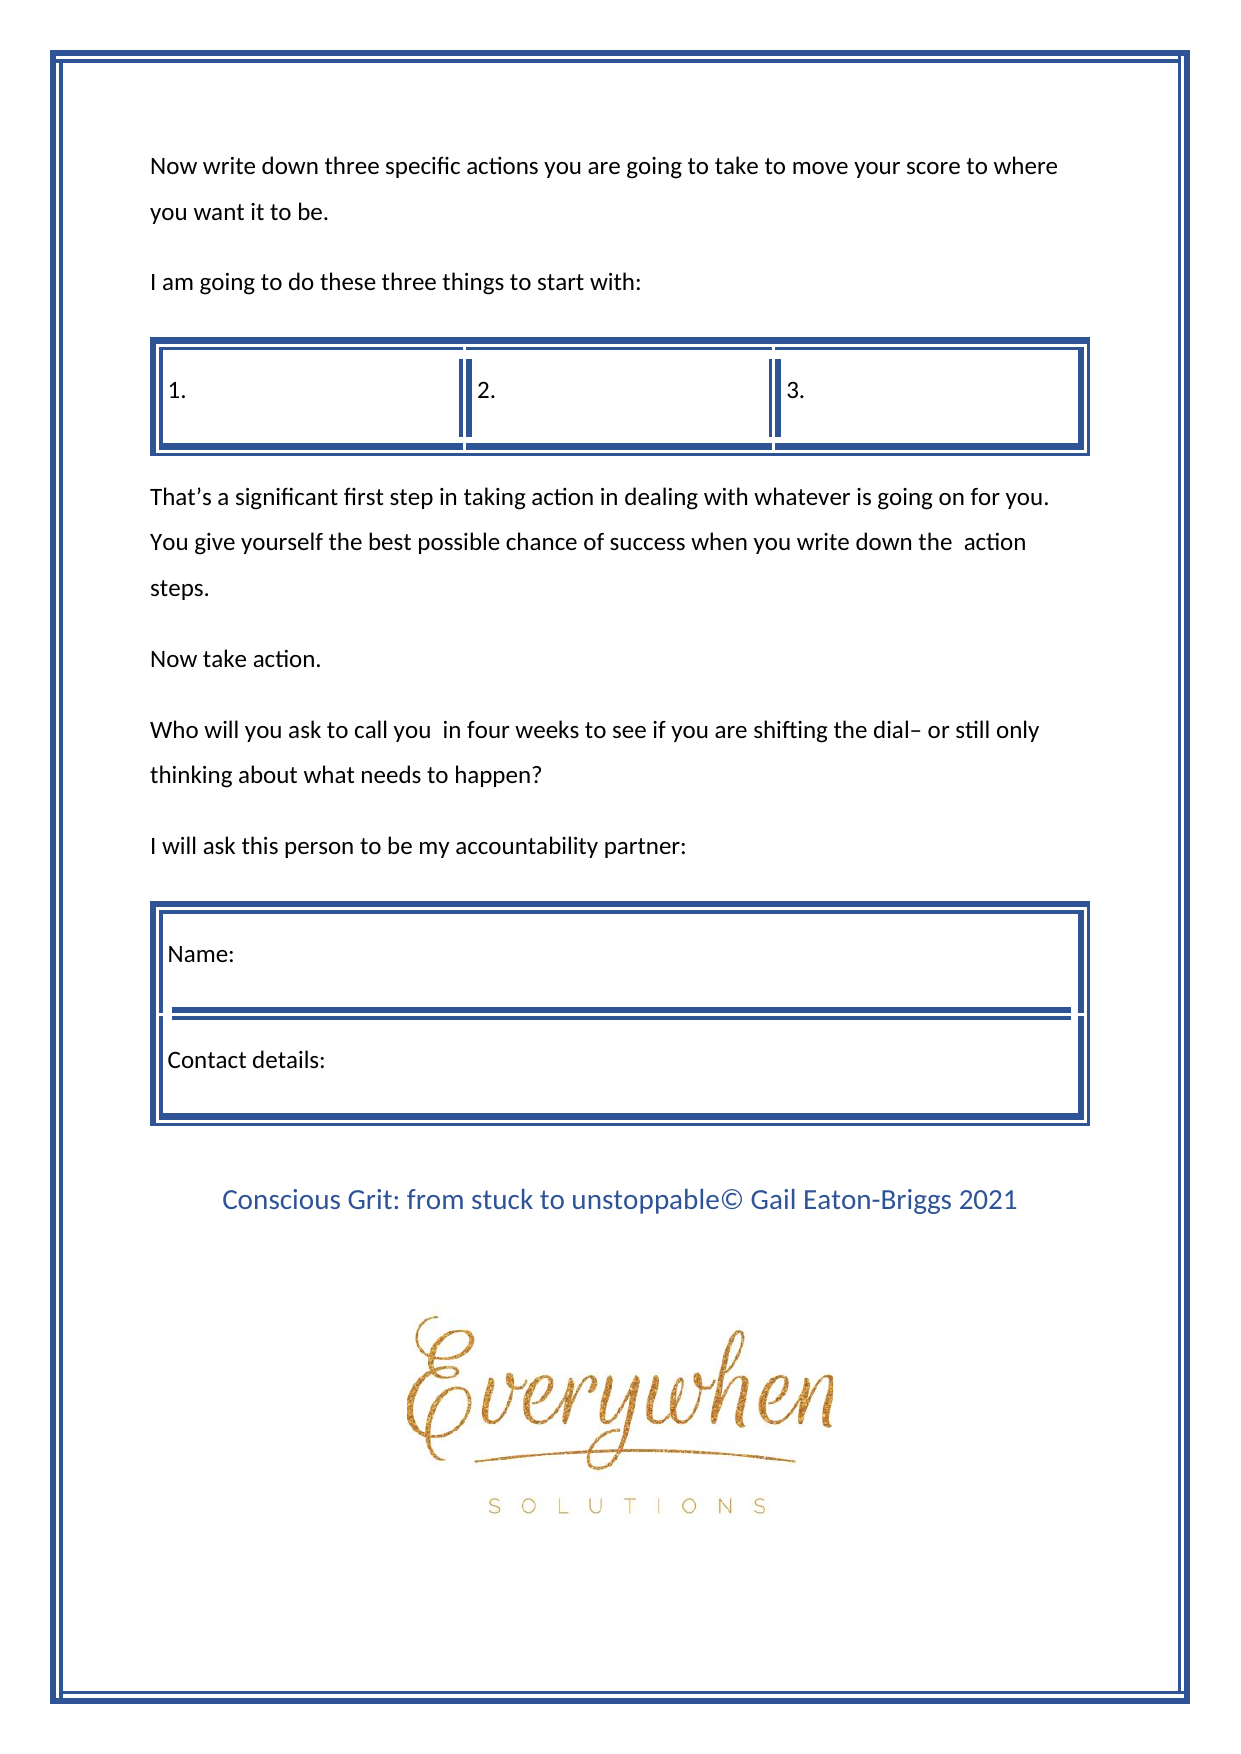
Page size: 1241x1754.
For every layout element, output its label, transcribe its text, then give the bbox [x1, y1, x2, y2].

text Conscious Grit: from stuck to unstoppable© Gail Eaton-Briggs 2021 [150, 1181, 1090, 1216]
picture [407, 1236, 834, 1556]
table_header Name: [156, 907, 1084, 1007]
text Who will you ask to call you in four weeks to see if you are shifting the dial– or still only thinking about what needs to happen? [150, 714, 1090, 790]
table_header 2. [466, 344, 775, 443]
text Now write down three specific actions you are going to take to move your score to where you want it to be. [150, 150, 1090, 226]
text I will ask this person to be my accountability partner: [150, 830, 1090, 861]
text Now take action. [150, 643, 1090, 673]
table_header 3. [775, 350, 1078, 443]
text I am going to do these three things to start with: [150, 266, 1090, 297]
text That’s a significant first step in taking action in dealing with whatever is going on for you. You give yourself the best possible chance of success when you write down the action steps. [150, 481, 1090, 603]
table_cell Contact details: [156, 1007, 1084, 1113]
table_header 1. [156, 344, 466, 443]
